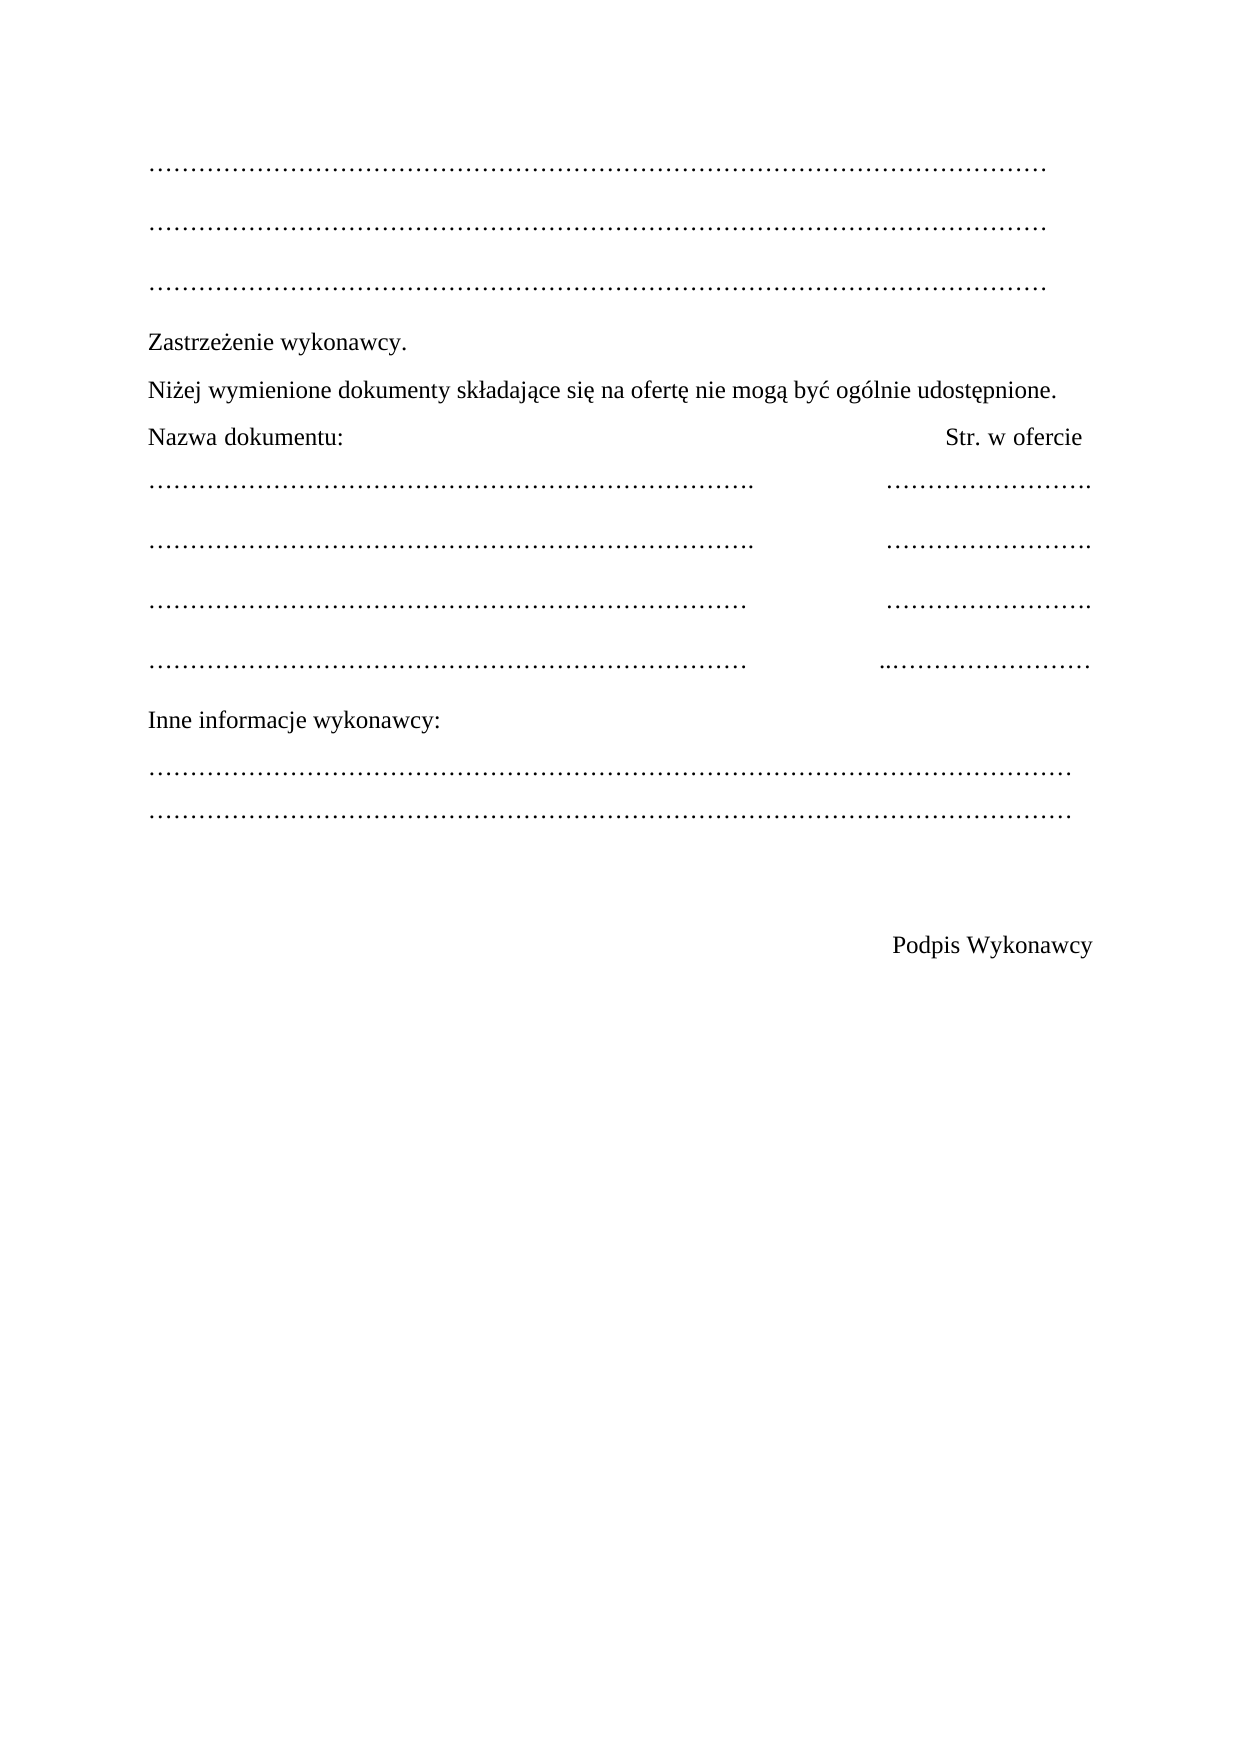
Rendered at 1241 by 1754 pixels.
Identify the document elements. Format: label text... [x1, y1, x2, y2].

text Podpis Wykonawcy [185, 902, 1093, 959]
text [148, 148, 1093, 176]
text Zastrzeżenie wykonawcy. [148, 327, 1093, 356]
text Nazwa dokumentu: Str. w ofercie ………………………………………………………………. ……………………. [148, 422, 1093, 494]
text Inne informacje wykonawcy: [148, 705, 1093, 733]
text ……………………………………………………………… ..…………………… [148, 645, 1093, 674]
text Niżej wymienione dokumenty składające się na ofertę nie mogą być ogólnie udostępnione. [148, 375, 1093, 403]
text ………………………………………………………………. ……………………. [148, 525, 1093, 554]
text ……………………………………………………………………………………………… [148, 267, 1093, 296]
text …………………………………………………………………………………………………………………………………………………………………………………………………… [148, 752, 1093, 824]
text ……………………………………………………………………………………………… [148, 207, 1093, 236]
text ……………………………………………………………… ……………………. [148, 585, 1093, 614]
